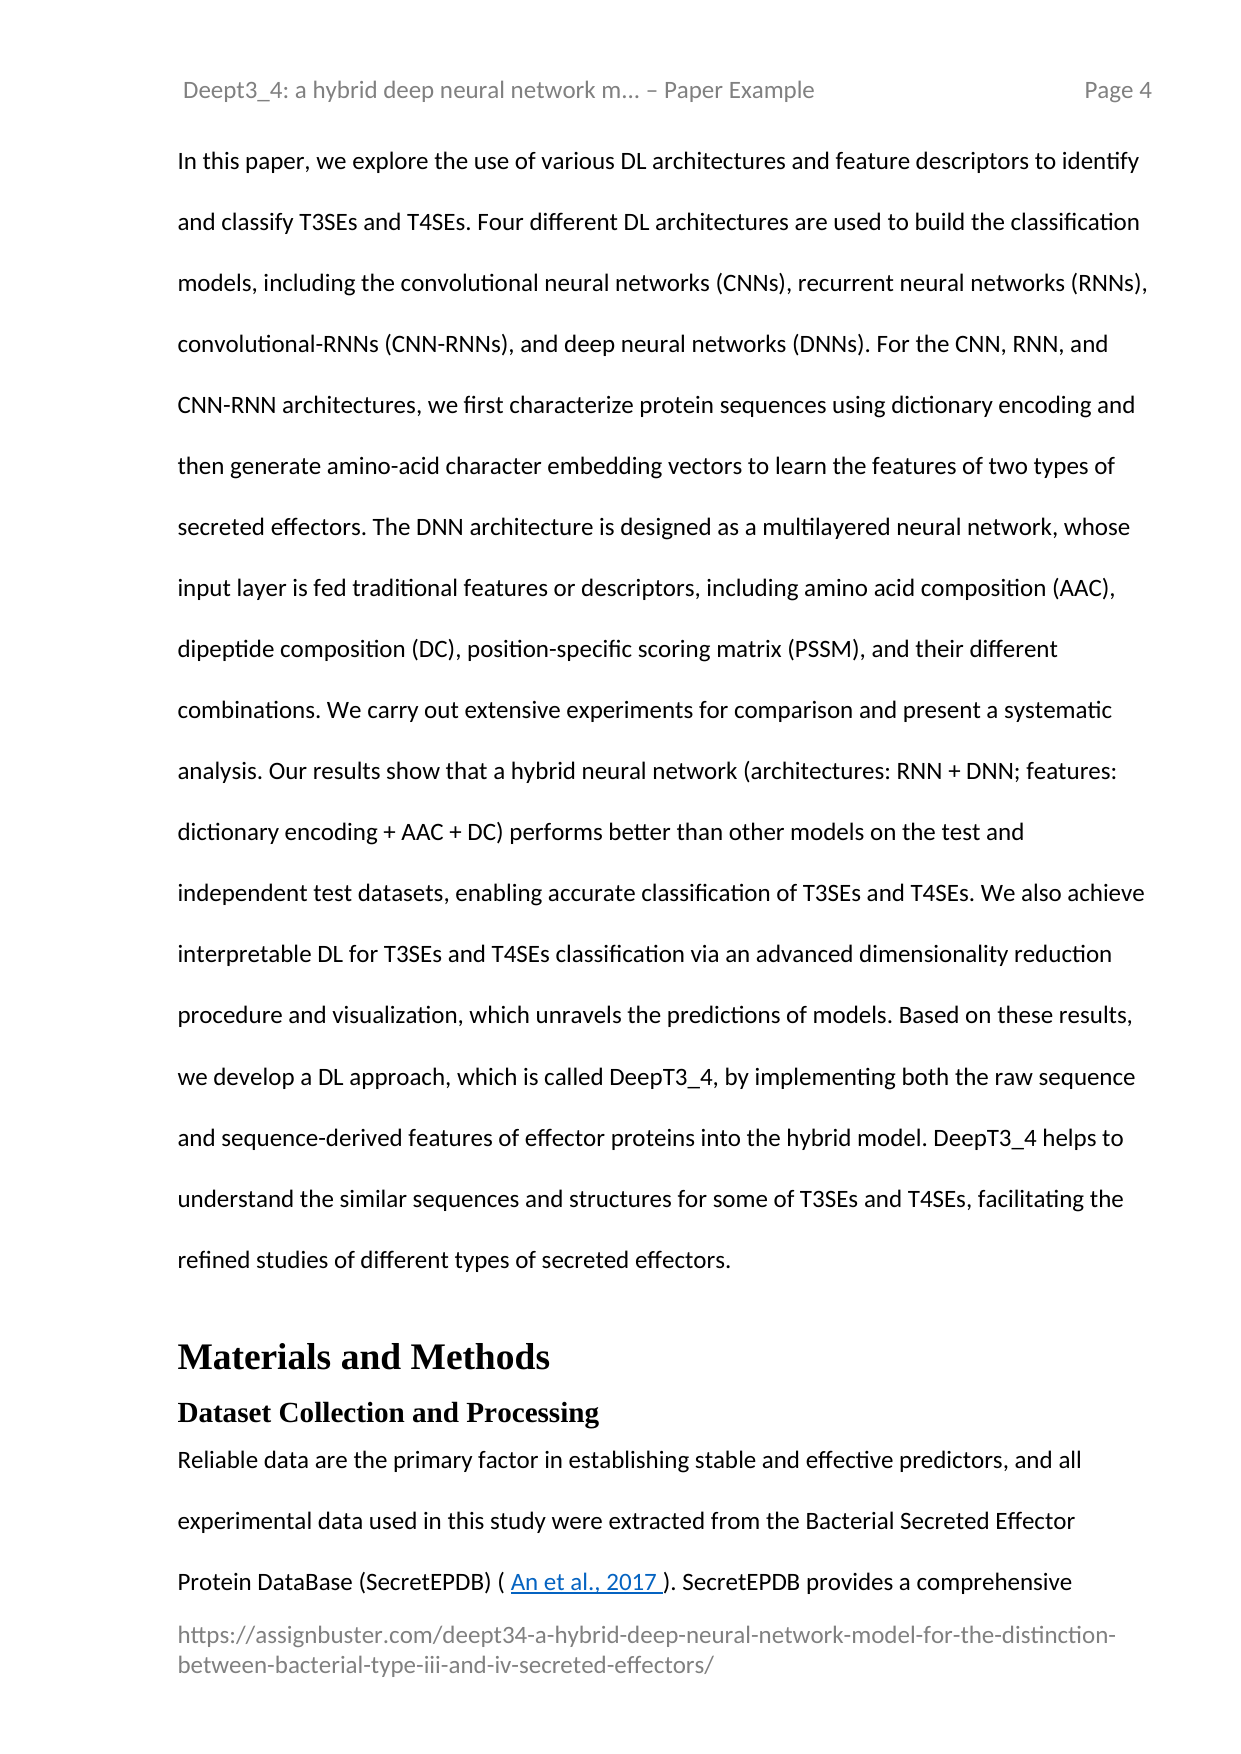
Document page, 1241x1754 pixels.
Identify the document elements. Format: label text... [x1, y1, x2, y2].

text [177, 1444, 1152, 1597]
subtitle Dataset Collection and Processing [177, 1395, 1152, 1429]
subtitle Materials and Methods [177, 1334, 1152, 1377]
text In this paper, we explore the use of various DL architectures and feature descriptors to identify and classify T3SEs and T4SEs. Four different DL architectures are used to build the classification models, including the convolutional neural networks (CNNs), recurrent neural networks (RNNs), convolutional-RNNs (CNN-RNNs), and deep neural networks (DNNs). For the CNN, RNN, and CNN-RNN architectures, we first characterize protein sequences using dictionary encoding and then generate amino-acid character embedding vectors to learn the features of two types of secreted effectors. The DNN architecture is designed as a multilayered neural network, whose input layer is fed traditional features or descriptors, including amino acid composition (AAC), dipeptide composition (DC), position-specific scoring matrix (PSSM), and their different combinations. We carry out extensive experiments for comparison and present a systematic analysis. Our results show that a hybrid neural network (architectures: RNN + DNN; features: dictionary encoding + AAC + DC) performs better than other models on the test and independent test datasets, enabling accurate classification of T3SEs and T4SEs. We also achieve interpretable DL for T3SEs and T4SEs classification via an advanced dimensionality reduction procedure and visualization, which unravels the predictions of models. Based on these results, we develop a DL approach, which is called DeepT3_4, by implementing both the raw sequence and sequence-derived features of effector proteins into the hybrid model. DeepT3_4 helps to understand the similar sequences and structures for some of T3SEs and T4SEs, facilitating the refined studies of different types of secreted effectors. [177, 145, 1152, 1274]
